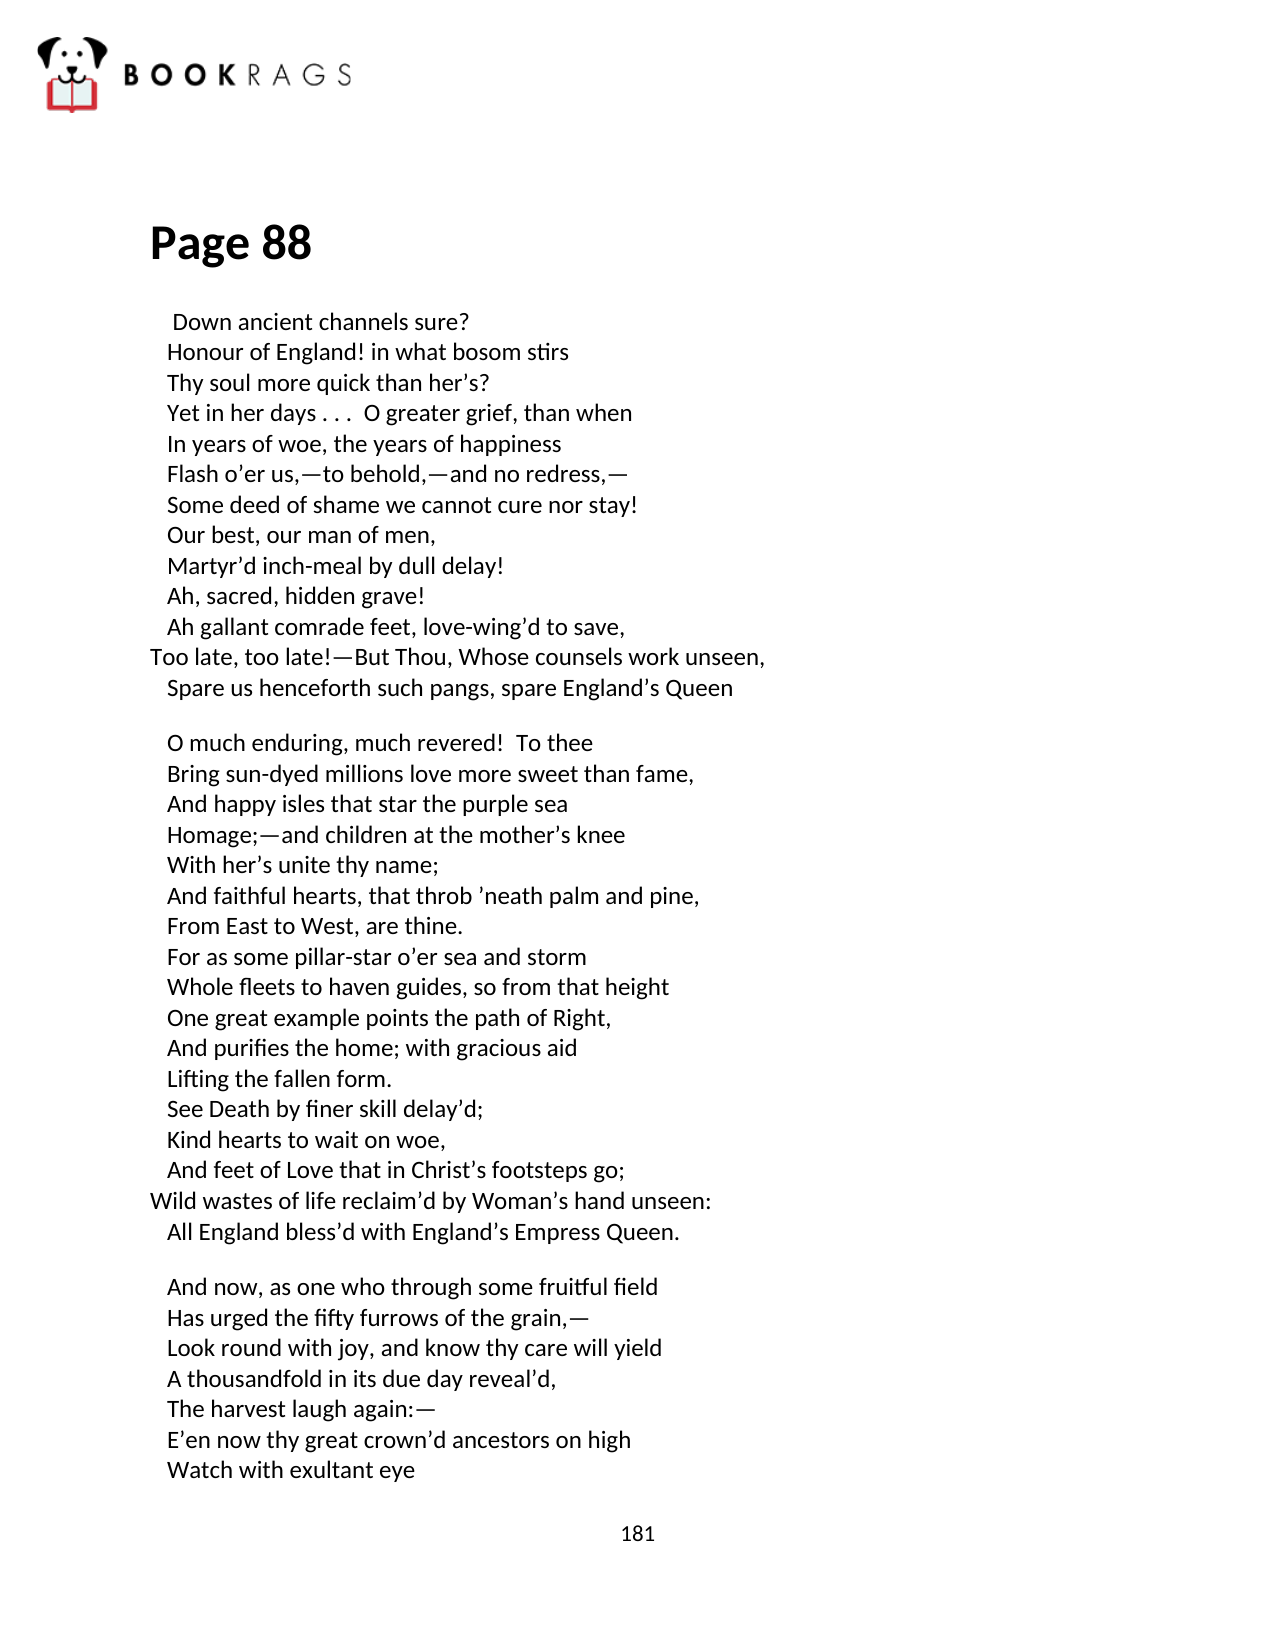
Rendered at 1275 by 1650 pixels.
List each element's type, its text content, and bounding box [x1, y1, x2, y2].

text O much enduring, much revered! To thee Bring sun-dyed millions love more sweet than fame, And happy isles that star the purple sea Homage;—­and children at the mother’s knee With her’s unite thy name; And faithful hearts, that throb ’neath palm and pine, From East to West, are thine. For as some pillar-star o’er sea and storm Whole fleets to haven guides, so from that height One great example points the path of Right, And purifies the home; with gracious aid Lifting the fallen form. See Death by finer skill delay’d; Kind hearts to wait on woe, And feet of Love that in Christ’s footsteps go; Wild wastes of life reclaim’d by Woman’s hand unseen: All England bless’d with England’s Empress Queen. [150, 727, 1125, 1246]
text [150, 1271, 1125, 1485]
text Page 88 [150, 150, 1125, 272]
text Down ancient channels sure? Honour of England! in what bosom stirs Thy soul more quick than her’s? Yet in her days . . . O greater grief, than when In years of woe, the years of happiness Flash o’er us,—­to behold,—­and no redress,—­ Some deed of shame we cannot cure nor stay! Our best, our man of men, Martyr’d inch-meal by dull delay! Ah, sacred, hidden grave! Ah gallant comrade feet, love-wing’d to save, Too late, too late!—­But Thou, Whose counsels work unseen, Spare us henceforth such pangs, spare England’s Queen [150, 306, 1125, 702]
picture [37, 37, 351, 113]
